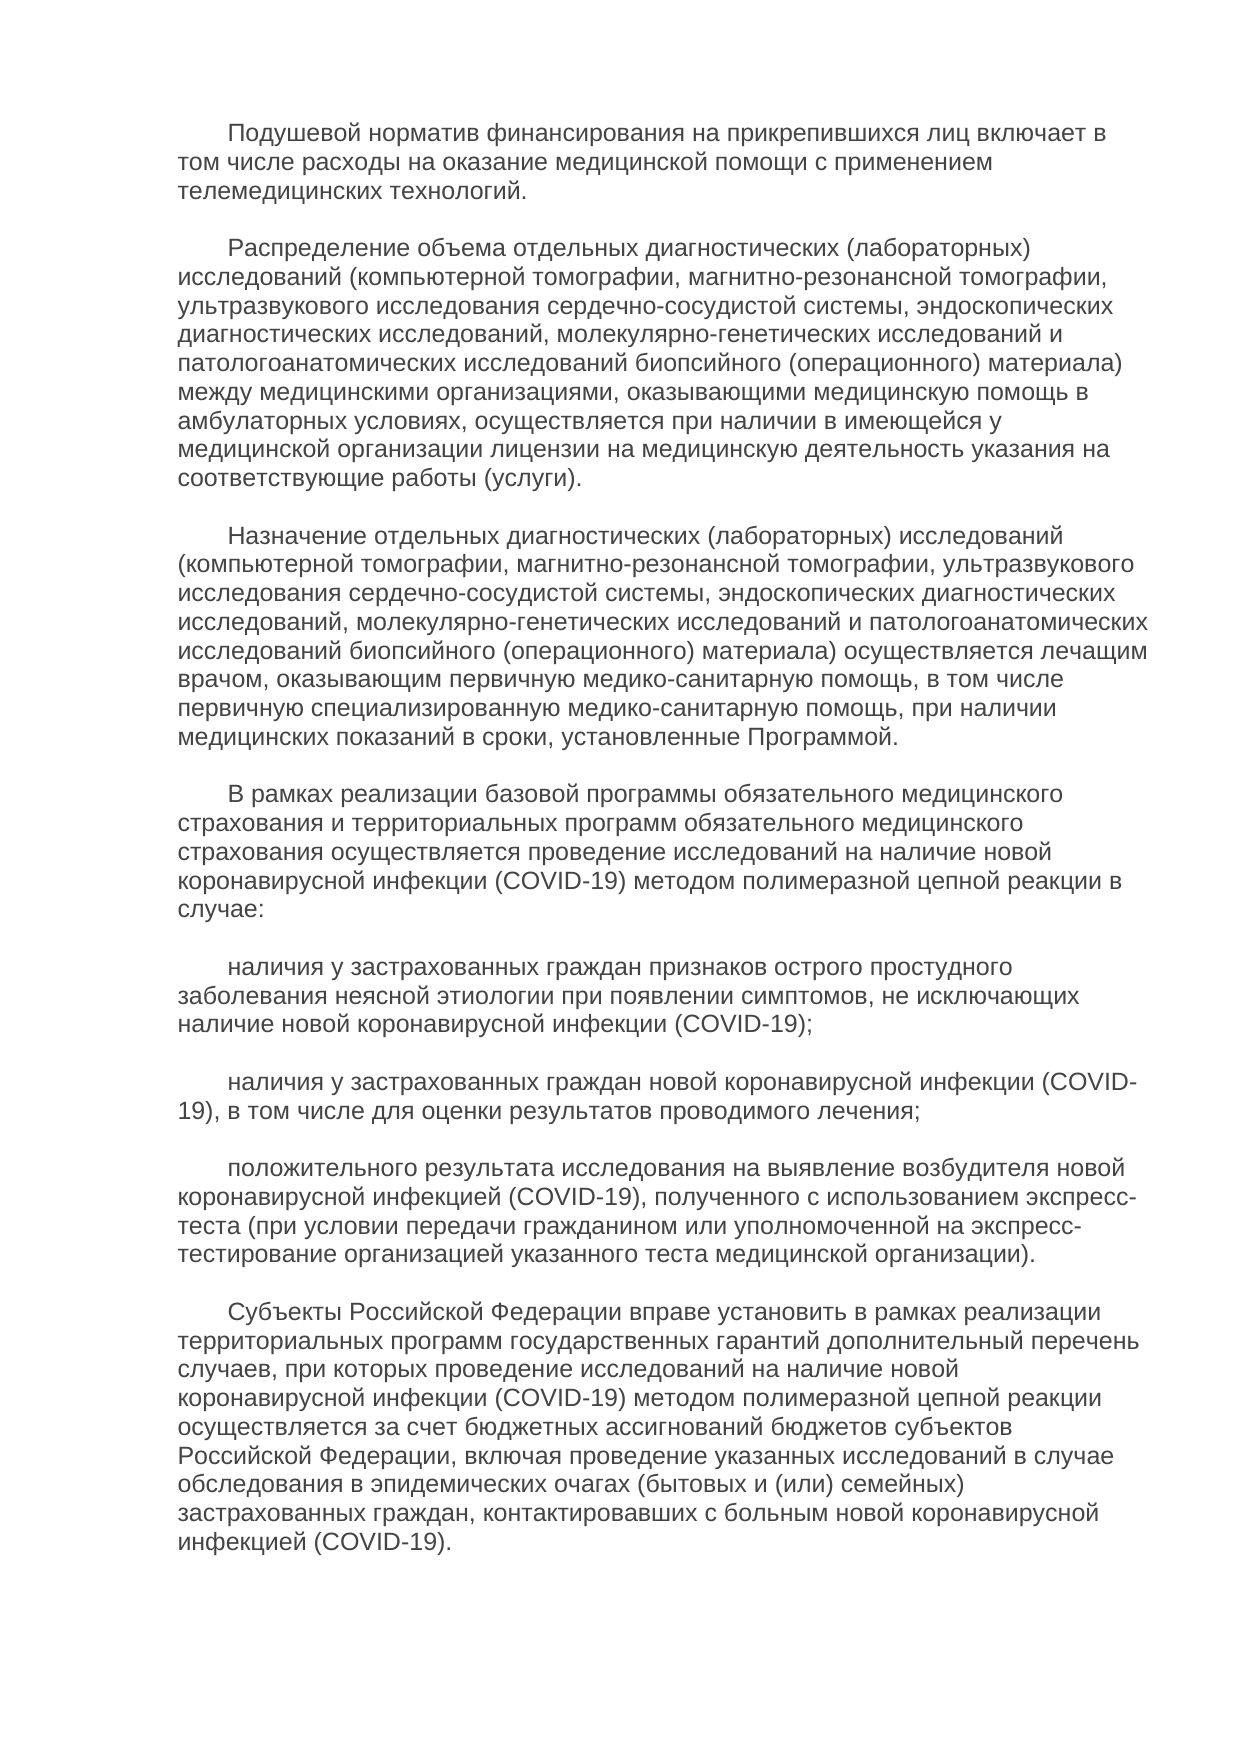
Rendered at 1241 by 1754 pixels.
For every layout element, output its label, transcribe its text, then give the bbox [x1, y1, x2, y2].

text наличия у застрахованных граждан новой коронавирусной инфекции (COVID-19), в том числе для оценки результатов проводимого лечения; [177, 1067, 1152, 1153]
text Подушевой норматив финансирования на прикрепившихся лиц включает в том числе расходы на оказание медицинской помощи с применением телемедицинских технологий. [177, 118, 1152, 233]
text положительного результата исследования на выявление возбудителя новой коронавирусной инфекцией (COVID-19), полученного с использованием экспресс-теста (при условии передачи гражданином или уполномоченной на экспресс-тестирование организацией указанного теста медицинской организации). [177, 1153, 1152, 1297]
text наличия у застрахованных граждан признаков острого простудного заболевания неясной этиологии при появлении симптомов, не исключающих наличие новой коронавирусной инфекции (COVID-19); [177, 952, 1152, 1067]
text В рамках реализации базовой программы обязательного медицинского страхования и территориальных программ обязательного медицинского страхования осуществляется проведение исследований на наличие новой коронавирусной инфекции (COVID-19) методом полимеразной цепной реакции в случае: [177, 779, 1152, 952]
text Распределение объема отдельных диагностических (лабораторных) исследований (компьютерной томографии, магнитно-резонансной томографии, ультразвукового исследования сердечно-сосудистой системы, эндоскопических диагностических исследований, молекулярно-генетических исследований и патологоанатомических исследований биопсийного (операционного) материала) между медицинскими организациями, оказывающими медицинскую помощь в амбулаторных условиях, осуществляется при наличии в имеющейся у медицинской организации лицензии на медицинскую деятельность указания на соответствующие работы (услуги). [177, 233, 1152, 521]
text Субъекты Российской Федерации вправе установить в рамках реализации территориальных программ государственных гарантий дополнительный перечень случаев, при которых проведение исследований на наличие новой коронавирусной инфекции (COVID-19) методом полимеразной цепной реакции осуществляется за счет бюджетных ассигнований бюджетов субъектов Российской Федерации, включая проведение указанных исследований в случае обследования в эпидемических очагах (бытовых и (или) семейных) застрахованных граждан, контактировавших с больным новой коронавирусной инфекцией (COVID-19). [177, 1297, 1152, 1584]
text Назначение отдельных диагностических (лабораторных) исследований (компьютерной томографии, магнитно-резонансной томографии, ультразвукового исследования сердечно-сосудистой системы, эндоскопических диагностических исследований, молекулярно-генетических исследований и патологоанатомических исследований биопсийного (операционного) материала) осуществляется лечащим врачом, оказывающим первичную медико-санитарную помощь, в том числе первичную специализированную медико-санитарную помощь, при наличии медицинских показаний в сроки, установленные Программой. [177, 521, 1152, 779]
